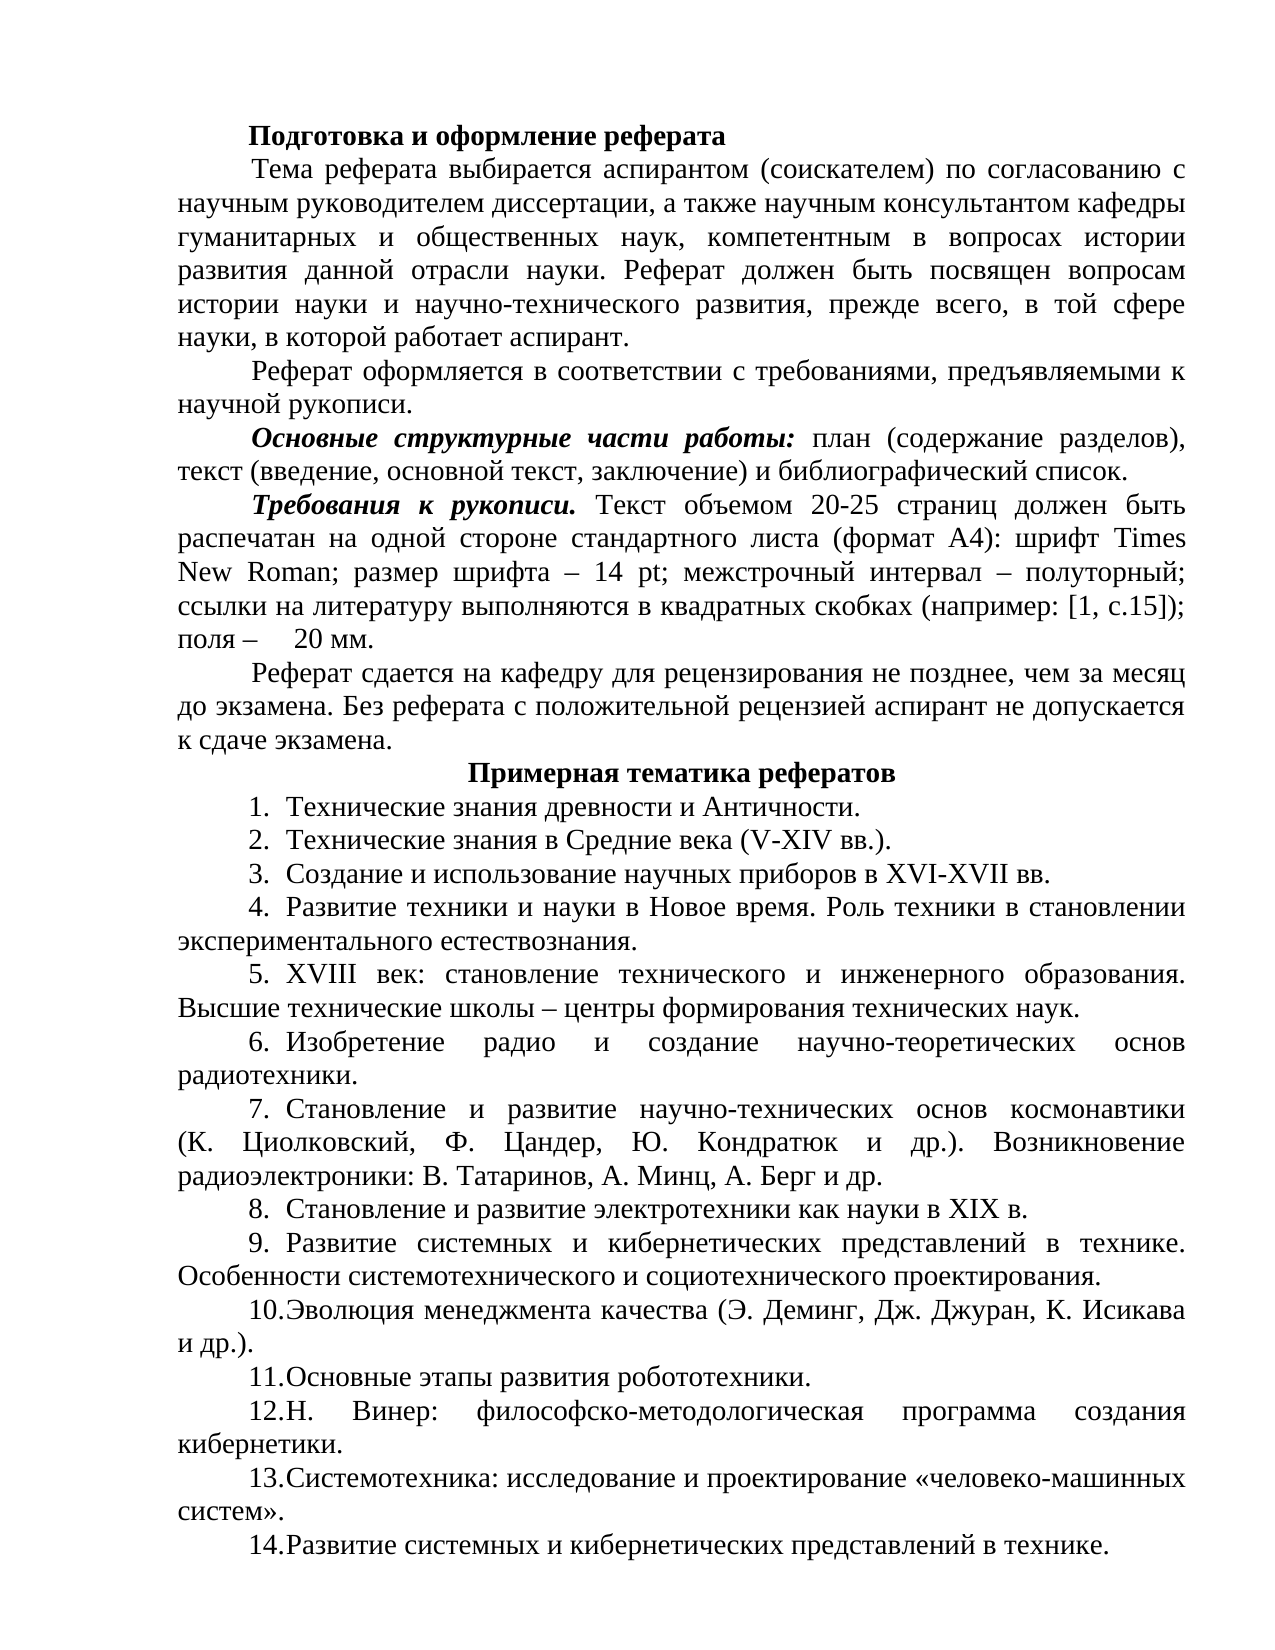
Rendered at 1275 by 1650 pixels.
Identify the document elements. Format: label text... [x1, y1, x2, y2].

list Эволюция менеджмента качества (Э. Деминг, Дж. Джуран, К. Исикава и др.). [177, 1292, 1186, 1359]
list Развитие системных и кибернетических представлений в технике. Особенности системотехнического и социотехнического проектирования. [177, 1225, 1186, 1292]
list Создание и использование научных приборов в XVI-XVII вв. [177, 856, 1186, 889]
list Развитие системных и кибернетических представлений в технике. [177, 1527, 1186, 1560]
list XVIII век: становление технического и инженерного образования. Высшие технические школы – центры формирования технических наук. [177, 957, 1186, 1024]
list Становление и развитие электротехники как науки в XIX в. [177, 1191, 1186, 1225]
text Требования к рукописи. Текст объемом 20-25 страниц должен быть распечатан на одной стороне стандартного листа (формат А4): шрифт Times New Roman; размер шрифта – ; межстрочный интервал – полуторный; ссылки на литературу выполняются в квадратных скобках (например: [1, с.15]); поля – . [177, 487, 1186, 655]
list Становление и развитие научно-технических основ космонавтики (К. Циолковский, Ф. Цандер, Ю. Кондратюк и др.). Возникновение радиоэлектроники: В. Татаринов, А. Минц, А. Берг и др. [177, 1091, 1186, 1191]
list Основные этапы развития робототехники. [177, 1359, 1186, 1393]
list Технические знания в Средние века (V-XIV вв.). [177, 822, 1186, 856]
list Развитие техники и науки в Новое время. Роль техники в становлении экспериментального естествознания. [177, 889, 1186, 957]
text Подготовка и оформление реферата [177, 118, 1186, 152]
list Н. Винер: философско-методологическая программа создания кибернетики. [177, 1393, 1186, 1460]
text Реферат сдается на кафедру для рецензирования не позднее, чем за месяц до экзамена. Без реферата с положительной рецензией аспирант не допускается к сдаче экзамена. [177, 655, 1186, 755]
list Системотехника: исследование и проектирование «человеко-машинных систем». [177, 1460, 1186, 1527]
text Основные структурные части работы: план (содержание разделов), текст (введение, основной текст, заключение) и библиографический список. [177, 420, 1186, 487]
list Технические знания древности и Античности. [177, 789, 1186, 822]
list Изобретение радио и создание научно-теоретических основ радиотехники. [177, 1024, 1186, 1091]
text Реферат оформляется в соответствии с требованиями, предъявляемыми к научной рукописи. [177, 353, 1186, 420]
text Примерная тематика рефератов [177, 755, 1186, 789]
text Тема реферата выбирается аспирантом (соискателем) по согласованию с научным руководителем диссертации, а также научным консультантом кафедры гуманитарных и общественных наук, компетентным в вопросах истории развития данной отрасли науки. Реферат должен быть посвящен вопросам истории науки и научно-технического развития, прежде всего, в той сфере науки, в которой работает аспирант. [177, 152, 1186, 353]
